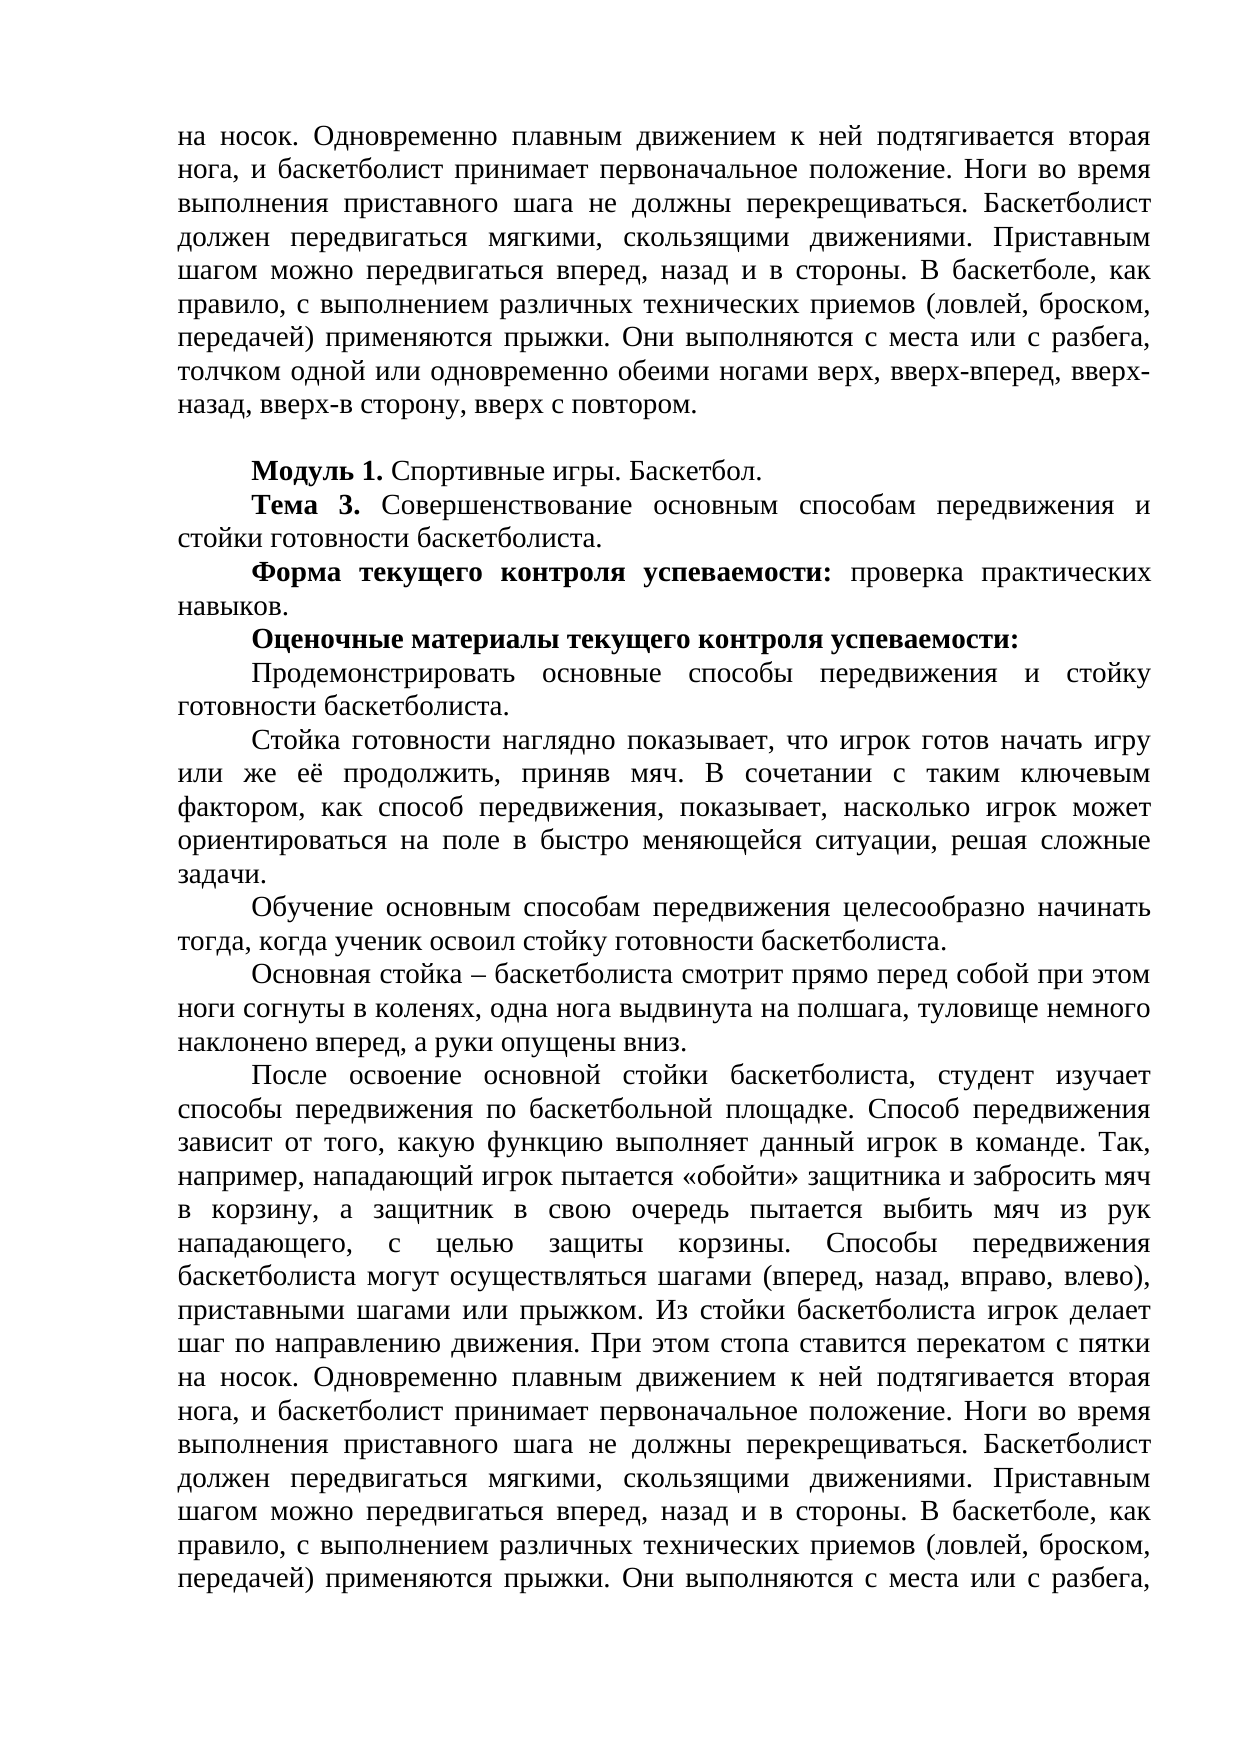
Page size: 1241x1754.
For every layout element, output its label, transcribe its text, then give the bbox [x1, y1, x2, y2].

text Форма текущего контроля успеваемости: проверка практических навыков. [177, 554, 1152, 621]
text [177, 118, 1152, 420]
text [177, 1057, 1152, 1594]
text Оценочные материалы текущего контроля успеваемости: [177, 621, 1152, 655]
text Основная стойка – баскетболиста смотрит прямо перед собой при этом ноги согнуты в коленях, одна нога выдвинута на полшага, туловище немного наклонено вперед, а руки опущены вниз. [177, 957, 1152, 1057]
text Тема 3. Совершенствование основным способам передвижения и стойки готовности баскетболиста. [177, 487, 1152, 554]
text Обучение основным способам передвижения целесообразно начинать тогда, когда ученик освоил стойку готовности баскетболиста. [177, 889, 1152, 957]
text Модуль 1. Спортивные игры. Баскетбол. [177, 453, 1152, 487]
text Продемонстрировать основные способы передвижения и стойку готовности баскетболиста. [177, 655, 1152, 722]
text Стойка готовности наглядно показывает, что игрок готов начать игру или же её продолжить, приняв мяч. В сочетании с таким ключевым фактором, как способ передвижения, показывает, насколько игрок может ориентироваться на поле в быстро меняющейся ситуации, решая сложные задачи. [177, 722, 1152, 889]
